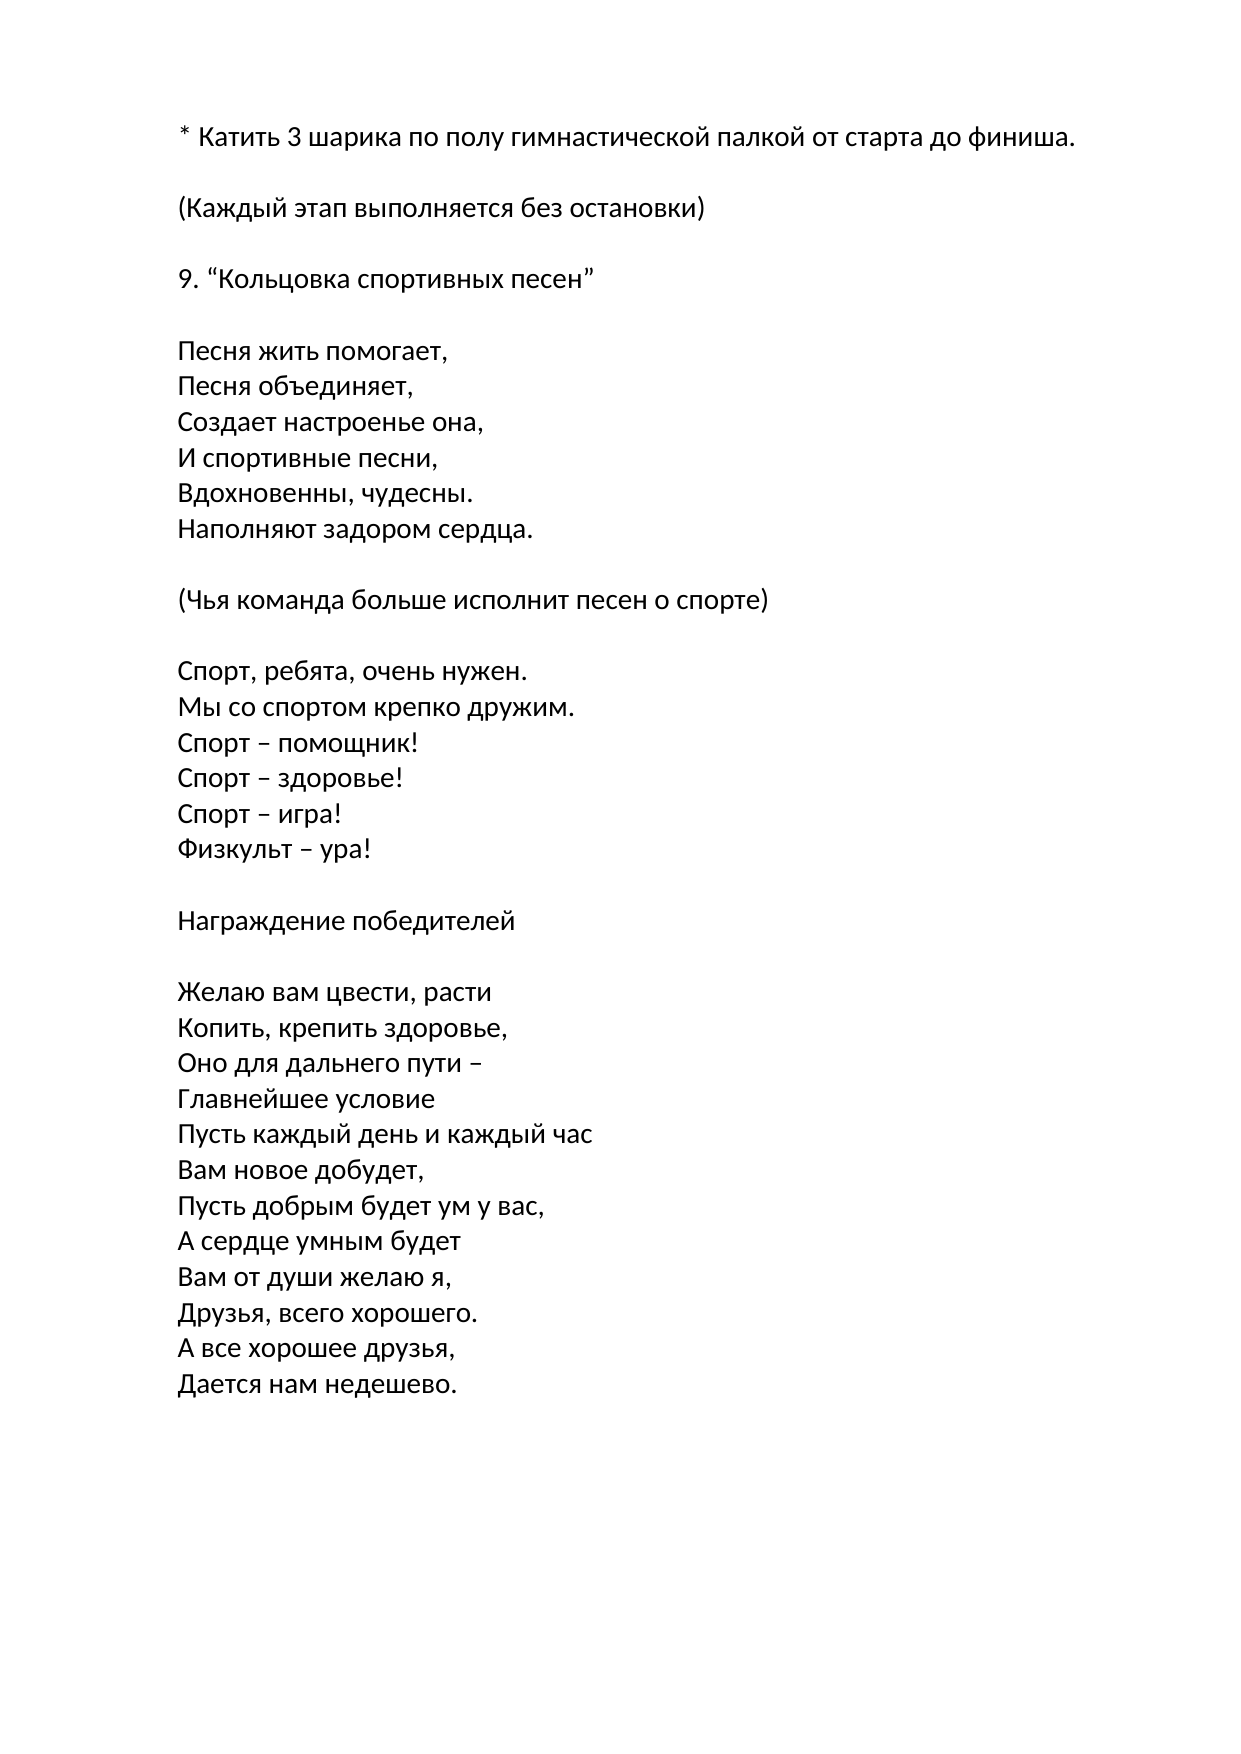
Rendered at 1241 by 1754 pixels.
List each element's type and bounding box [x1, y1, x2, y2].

text [177, 118, 1152, 1401]
